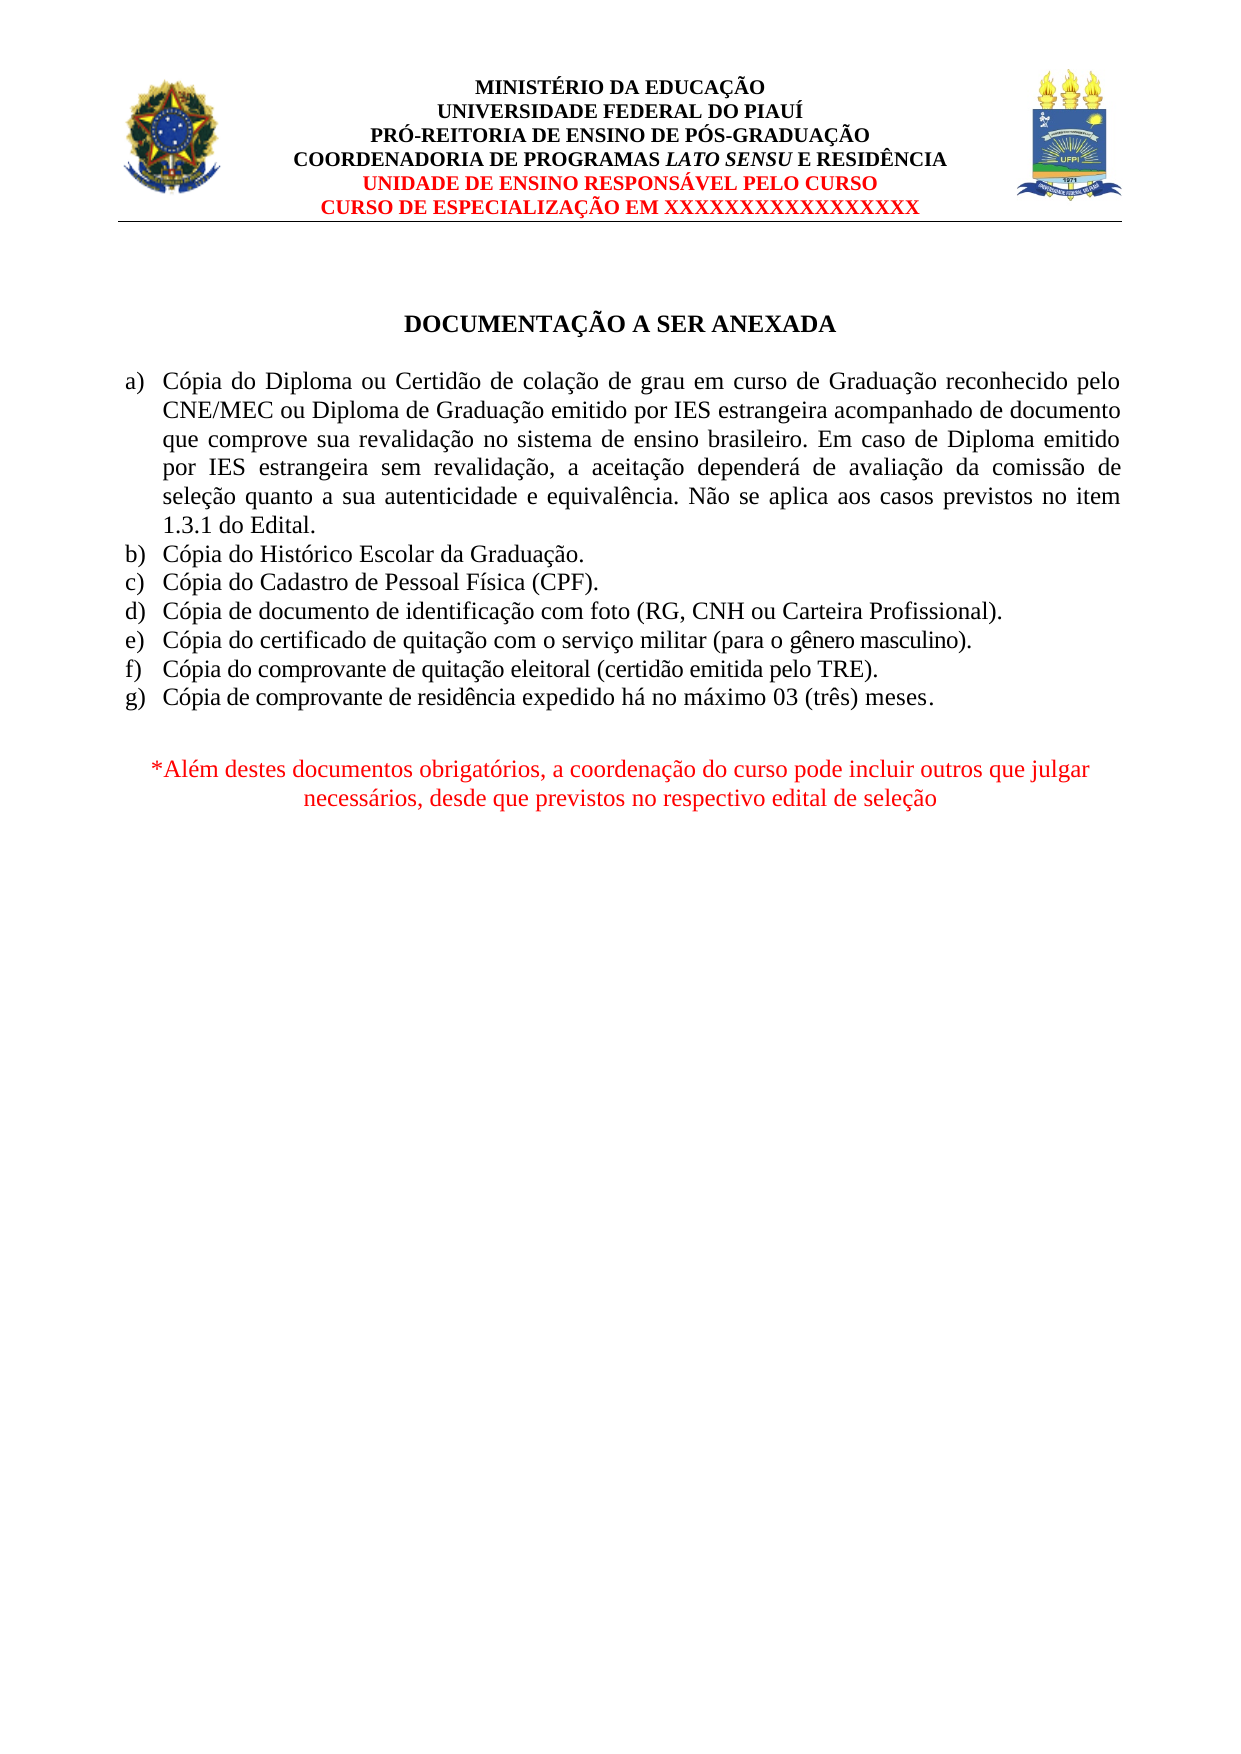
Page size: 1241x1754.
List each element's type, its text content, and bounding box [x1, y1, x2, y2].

text DOCUMENTAÇÃO A SER ANEXADA [118, 309, 1122, 337]
picture [1016, 69, 1123, 209]
list Cópia do certificado de quitação com o serviço militar (para o gênero masculino). [125, 625, 1122, 654]
picture [118, 76, 229, 201]
list Cópia do comprovante de quitação eleitoral (certidão emitida pelo TRE). [125, 654, 1122, 682]
list Cópia do Cadastro de Pessoal Física (CPF). [125, 567, 1122, 596]
list Cópia do Histórico Escolar da Graduação. [125, 539, 1122, 567]
list Cópia do Diploma ou Certidão de colação de grau em curso de Graduação reconhecido pelo CNE/MEC ou Diploma de Graduação emitido por IES estrangeira acompanhado de documento que comprove sua revalidação no sistema de ensino brasileiro. Em caso de Diploma emitido por IES estrangeira sem revalidação, a aceitação dependerá de avaliação da comissão de seleção quanto a sua autenticidade e equivalência. Não se aplica aos casos previstos no item 1.3.1 do Edital. [125, 366, 1122, 539]
text *Além destes documentos obrigatórios, a coordenação do curso pode incluir outros que julgar necessários, desde que previstos no respectivo edital de seleção [118, 754, 1122, 812]
list Cópia de documento de identificação com foto (RG, CNH ou Carteira Profissional). [125, 596, 1122, 625]
list Cópia de comprovante de residência expedido há no máximo 03 (três) meses. [125, 682, 1122, 711]
